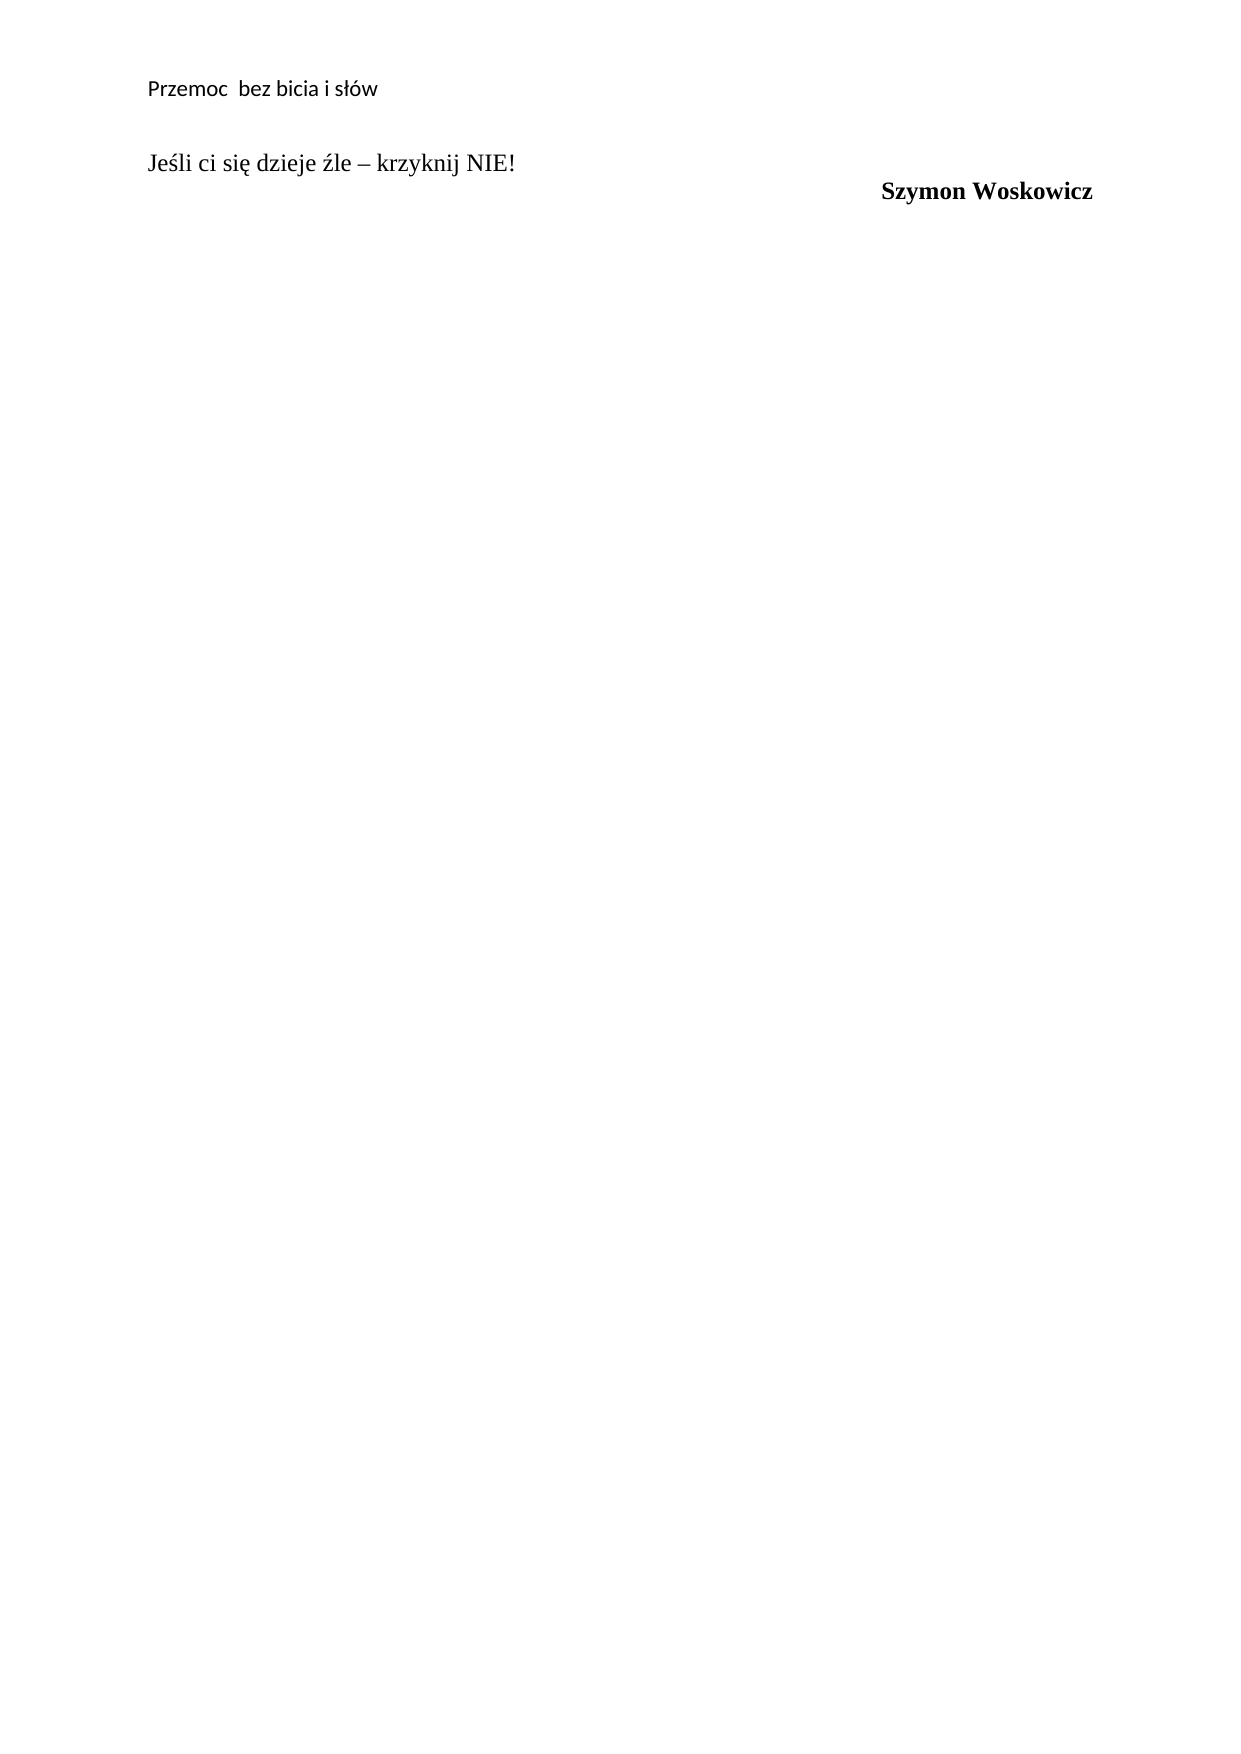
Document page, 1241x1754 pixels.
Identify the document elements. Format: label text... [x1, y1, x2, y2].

text Szymon Woskowicz [148, 176, 1093, 205]
text Jeśli ci się dzieje źle – krzyknij NIE! [148, 148, 1093, 176]
